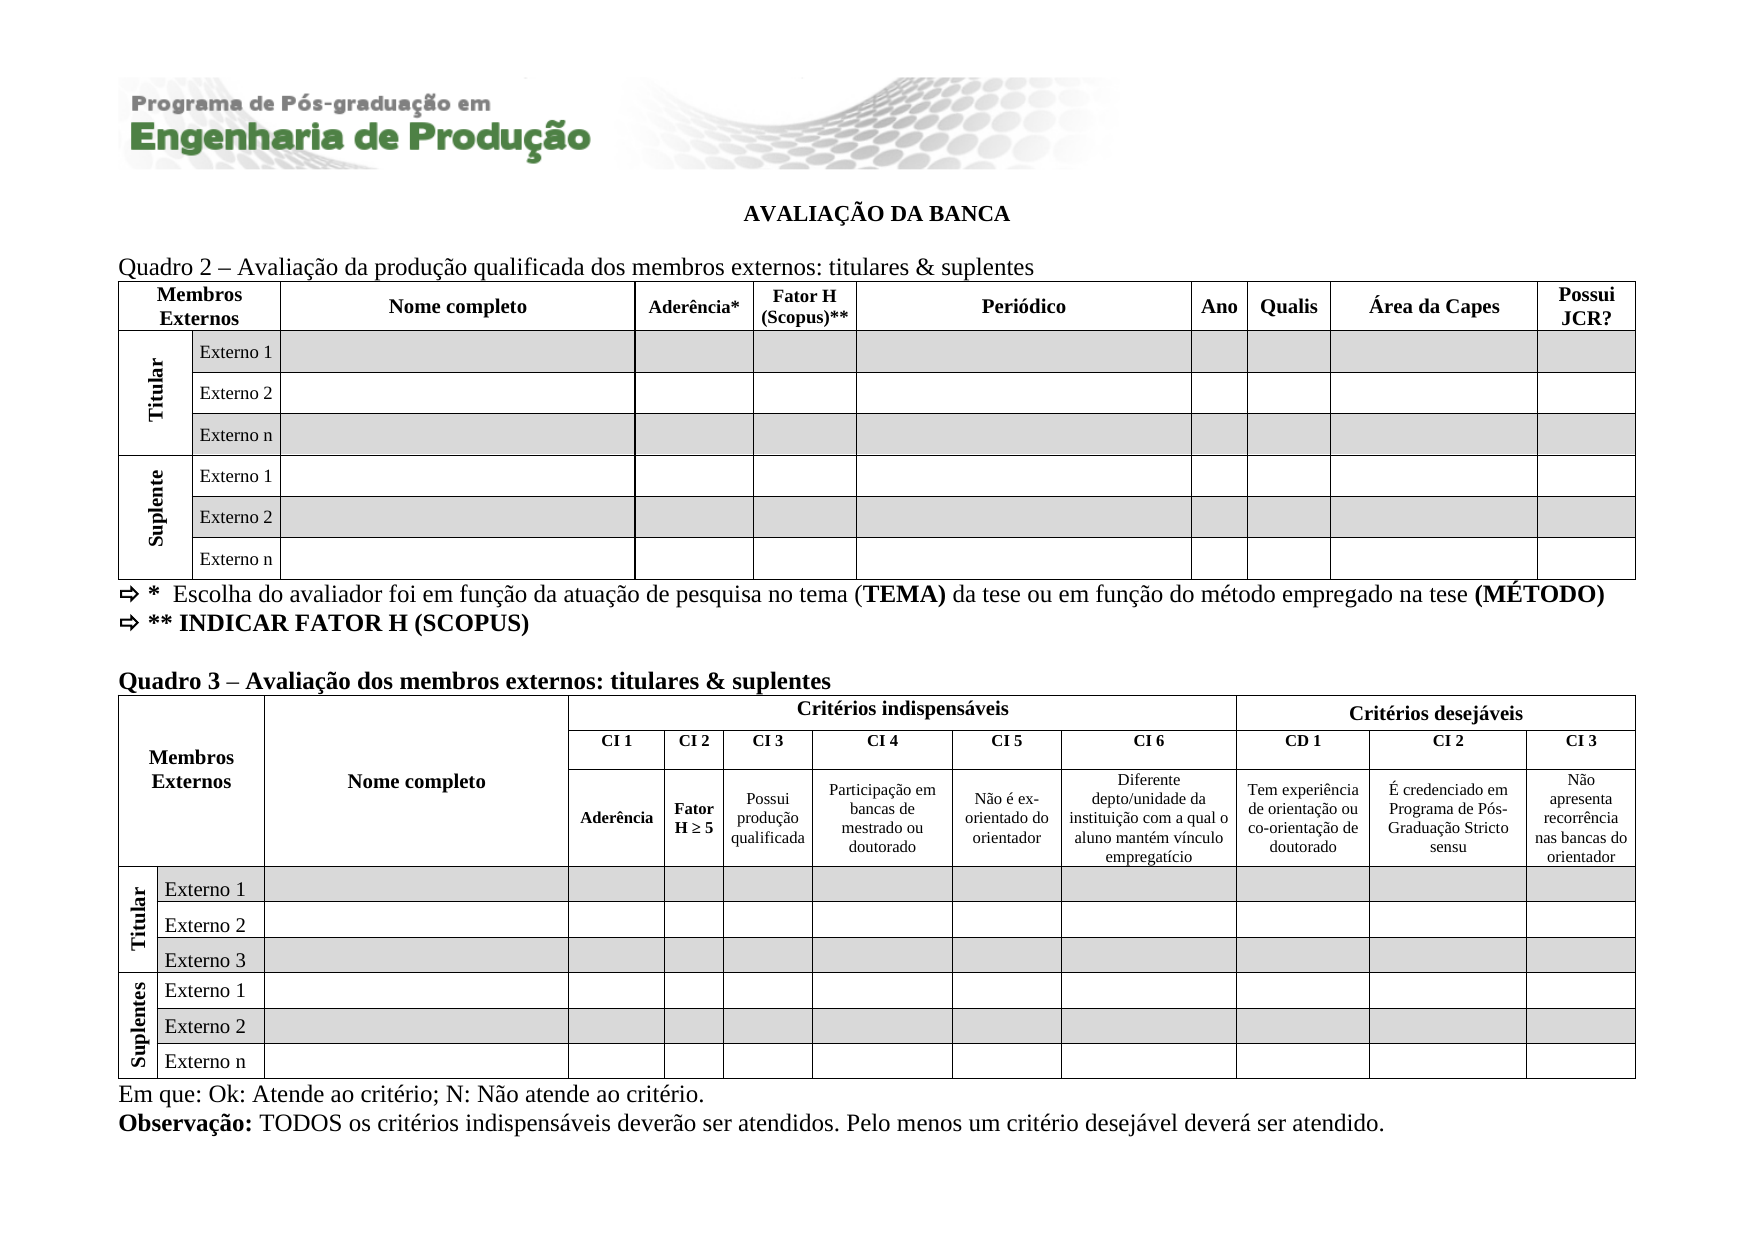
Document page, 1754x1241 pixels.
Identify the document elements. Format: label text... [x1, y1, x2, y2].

table_cell [665, 902, 723, 937]
table_cell [1062, 1009, 1236, 1043]
table_cell [1237, 902, 1369, 937]
table_cell Fator H ≥ 5 [665, 770, 723, 866]
table_cell [1248, 456, 1330, 496]
table_cell [813, 938, 952, 972]
text AVALIAÇÃO DA BANCA [118, 200, 1636, 226]
table_header Critérios indispensáveis [569, 696, 1236, 730]
table_header Nome completo [281, 282, 634, 330]
table_cell Diferente depto/unidade da instituição com a qual o aluno mantém vínculo empregatício [1062, 770, 1236, 866]
table_cell É credenciado em Programa de Pós-Graduação Stricto sensu [1370, 770, 1526, 866]
table_cell Aderência [569, 770, 664, 866]
table_cell Participação em bancas de mestrado ou doutorado [813, 770, 952, 866]
table_cell [724, 1009, 812, 1043]
table_cell [1062, 902, 1236, 937]
table_cell [754, 414, 856, 454]
table_header Critérios desejáveis [1237, 696, 1635, 730]
table_header Nome completo [265, 696, 568, 866]
table_cell [813, 867, 952, 901]
table_cell CI 3 [1527, 731, 1635, 769]
table_cell [1370, 902, 1526, 937]
table_cell [813, 902, 952, 937]
table_cell [636, 456, 753, 496]
table_cell Não apresenta recorrência nas bancas do orientador [1527, 770, 1635, 866]
table_cell [1527, 938, 1635, 972]
table_cell [754, 456, 856, 496]
table_cell [1370, 938, 1526, 972]
table_cell [665, 938, 723, 972]
table_cell [265, 938, 568, 972]
table_cell [953, 902, 1061, 937]
table_cell [857, 538, 1191, 578]
table_cell [724, 867, 812, 901]
text Em que: Ok: Atende ao critério; N: Não atende ao critério. [118, 1079, 1565, 1108]
table_cell [281, 538, 634, 578]
table_cell [281, 373, 634, 413]
table_cell [1331, 497, 1537, 537]
table_cell [813, 973, 952, 1007]
table_cell [665, 867, 723, 901]
table_cell [281, 414, 634, 454]
table_cell [1538, 373, 1635, 413]
table_cell [569, 973, 664, 1007]
table_cell [1237, 973, 1369, 1007]
table_cell [724, 902, 812, 937]
table_cell [1237, 1044, 1369, 1078]
table_cell [636, 538, 753, 578]
table_cell [1527, 1044, 1635, 1078]
table_cell [1527, 867, 1635, 901]
table_cell [665, 1009, 723, 1043]
table_cell [636, 331, 753, 372]
table_cell CI 6 [1062, 731, 1236, 769]
table_cell [1248, 373, 1330, 413]
table_cell Externo 2 [193, 497, 280, 537]
table_cell [1331, 456, 1537, 496]
table_cell [724, 1044, 812, 1078]
table_cell [1237, 867, 1369, 901]
table_cell [281, 331, 634, 372]
table_cell CI 4 [813, 731, 952, 769]
table_cell [857, 456, 1191, 496]
text Quadro 2 – Avaliação da produção qualificada dos membros externos: titulares & suplentes [118, 252, 1636, 281]
table_cell [1192, 331, 1247, 372]
table_cell Externo n [193, 414, 280, 454]
table_cell [754, 538, 856, 578]
table_cell [1248, 414, 1330, 454]
table_header Aderência* [636, 282, 753, 330]
table_cell [1370, 867, 1526, 901]
table_cell [1527, 902, 1635, 937]
table_header Membros Externos [119, 696, 264, 866]
table_cell [754, 497, 856, 537]
table_cell [1192, 373, 1247, 413]
text Observação: TODOS os critérios indispensáveis deverão ser atendidos. Pelo menos um critério desejável deverá ser atendido. [118, 1108, 1565, 1137]
table_cell [754, 373, 856, 413]
table_cell [569, 938, 664, 972]
table_cell [665, 973, 723, 1007]
table_cell [953, 938, 1061, 972]
table_cell [857, 497, 1191, 537]
table_cell Externo 2 [158, 902, 264, 937]
picture [118, 73, 1121, 174]
table_cell [724, 938, 812, 972]
table_cell [1062, 1044, 1236, 1078]
table_cell [636, 373, 753, 413]
table_cell [1370, 1009, 1526, 1043]
table_cell [1237, 1009, 1369, 1043]
table_header Ano [1192, 282, 1247, 330]
table_cell [1248, 497, 1330, 537]
table_cell [1527, 1009, 1635, 1043]
table_cell Externo 1 [158, 867, 264, 901]
table_cell [1192, 538, 1247, 578]
table_header Periódico [857, 282, 1191, 330]
table_cell [857, 331, 1191, 372]
table_cell [569, 1044, 664, 1078]
table_cell Externo n [158, 1044, 264, 1078]
table_cell [1331, 373, 1537, 413]
table_cell [1062, 938, 1236, 972]
table_cell [265, 1009, 568, 1043]
table_cell [265, 902, 568, 937]
table_cell [1370, 973, 1526, 1007]
table_cell [665, 1044, 723, 1078]
table_cell [857, 373, 1191, 413]
table_cell [1538, 497, 1635, 537]
table_cell Externo n [193, 538, 280, 578]
table_cell CI 3 [724, 731, 812, 769]
table_cell [1538, 414, 1635, 454]
table_header Fator H (Scopus)** [754, 282, 856, 330]
table_cell Externo 1 [193, 456, 280, 496]
table_header Área da Capes [1331, 282, 1537, 330]
table_cell [265, 867, 568, 901]
table_cell Externo 1 [193, 331, 280, 372]
table_cell Externo 1 [158, 973, 264, 1007]
table_cell [569, 867, 664, 901]
table_cell Possui produção qualificada [724, 770, 812, 866]
table_cell [1538, 331, 1635, 372]
table_cell Suplentes [119, 973, 157, 1078]
table_cell [724, 973, 812, 1007]
table_cell [754, 331, 856, 372]
table_cell [636, 497, 753, 537]
table_cell [1248, 538, 1330, 578]
table_cell Titular [119, 331, 192, 454]
table_cell [1538, 538, 1635, 578]
table_cell [1331, 538, 1537, 578]
table_cell Externo 2 [193, 373, 280, 413]
table_cell [1192, 456, 1247, 496]
table_cell [569, 1009, 664, 1043]
table_cell [1192, 497, 1247, 537]
table_cell [1062, 867, 1236, 901]
table_cell [1248, 331, 1330, 372]
table_cell Não é ex-orientado do orientador [953, 770, 1061, 866]
text Quadro 3 – Avaliação dos membros externos: titulares & suplentes [118, 666, 1636, 694]
table_cell [813, 1044, 952, 1078]
table_header Membros Externos [119, 282, 280, 330]
list ** INDICAR FATOR H (SCOPUS) [118, 608, 1636, 637]
table_cell [1331, 414, 1537, 454]
table_cell [953, 1044, 1061, 1078]
table_cell CD 1 [1237, 731, 1369, 769]
table_cell [1370, 1044, 1526, 1078]
table_cell [265, 973, 568, 1007]
table_cell Externo 2 [158, 1009, 264, 1043]
table_cell Titular [119, 867, 157, 972]
table_cell [1192, 414, 1247, 454]
table_cell [1538, 456, 1635, 496]
table_cell CI 2 [1370, 731, 1526, 769]
list * Escolha do avaliador foi em função da atuação de pesquisa no tema (TEMA) da tese ou em função do método empregado na tese (MÉTODO) [118, 580, 1636, 608]
table_cell [1527, 973, 1635, 1007]
table_header Possui JCR? [1538, 282, 1635, 330]
table_cell [636, 414, 753, 454]
table_cell [1331, 331, 1537, 372]
table_cell CI 1 [569, 731, 664, 769]
table_cell [281, 456, 634, 496]
table_cell CI 5 [953, 731, 1061, 769]
table_cell CI 2 [665, 731, 723, 769]
table_cell [813, 1009, 952, 1043]
table_cell [1237, 938, 1369, 972]
table_cell [953, 1009, 1061, 1043]
table_cell [265, 1044, 568, 1078]
table_cell [953, 973, 1061, 1007]
table_header Qualis [1248, 282, 1330, 330]
table_cell [281, 497, 634, 537]
table_cell Externo 3 [158, 938, 264, 972]
table_cell [857, 414, 1191, 454]
table_cell Tem experiência de orientação ou co-orientação de doutorado [1237, 770, 1369, 866]
table_cell [569, 902, 664, 937]
table_cell [1062, 973, 1236, 1007]
table_cell [953, 867, 1061, 901]
table_cell Suplente [119, 456, 192, 578]
